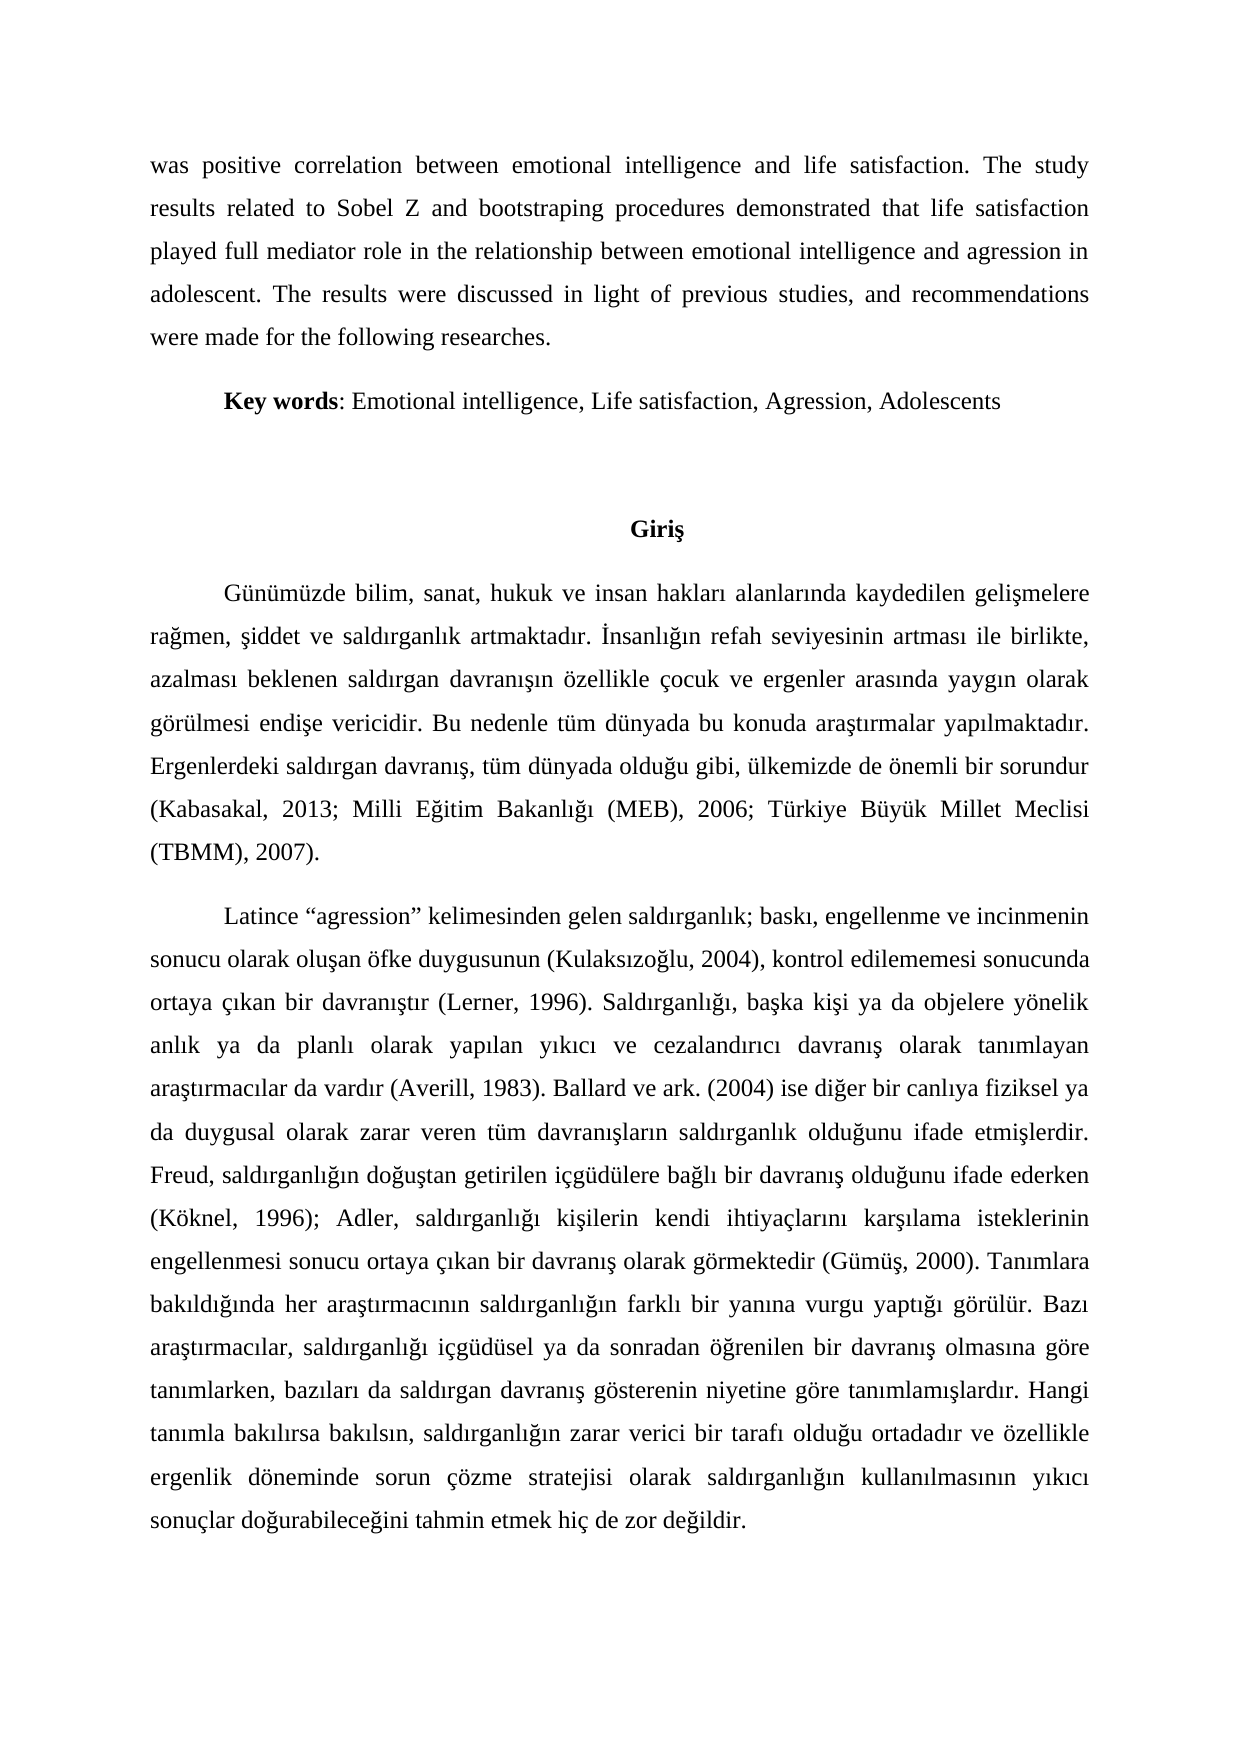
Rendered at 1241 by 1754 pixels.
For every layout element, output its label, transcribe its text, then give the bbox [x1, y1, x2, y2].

text Latince “agression” kelimesinden gelen saldırganlık; baskı, engellenme ve incinmenin sonucu olarak oluşan öfke duygusunun (Kulaksızoğlu, 2004), kontrol edilememesi sonucunda ortaya çıkan bir davranıştır (Lerner, 1996). Saldırganlığı, başka kişi ya da objelere yönelik anlık ya da planlı olarak yapılan yıkıcı ve cezalandırıcı davranış olarak tanımlayan araştırmacılar da vardır (Averill, 1983). Ballard ve ark. (2004) ise diğer bir canlıya fiziksel ya da duygusal olarak zarar veren tüm davranışların saldırganlık olduğunu ifade etmişlerdir. Freud, saldırganlığın doğuştan getirilen içgüdülere bağlı bir davranış olduğunu ifade ederken (Köknel, 1996); Adler, saldırganlığı kişilerin kendi ihtiyaçlarını karşılama isteklerinin engellenmesi sonucu ortaya çıkan bir davranış olarak görmektedir (Gümüş, 2000). Tanımlara bakıldığında her araştırmacının saldırganlığın farklı bir yanına vurgu yaptığı görülür. Bazı araştırmacılar, saldırganlığı içgüdüsel ya da sonradan öğrenilen bir davranış olmasına göre tanımlarken, bazıları da saldırgan davranış gösterenin niyetine göre tanımlamışlardır. Hangi tanımla bakılırsa bakılsın, saldırganlığın zarar verici bir tarafı olduğu ortadadır ve özellikle ergenlik döneminde sorun çözme stratejisi olarak saldırganlığın kullanılmasının yıkıcı sonuçlar doğurabileceğini tahmin etmek hiç de zor değildir. [150, 901, 1090, 1533]
text Giriş [150, 514, 1090, 543]
text Günümüzde bilim, sanat, hukuk ve insan hakları alanlarında kaydedilen gelişmelere rağmen, şiddet ve saldırganlık artmaktadır. İnsanlığın refah seviyesinin artması ile birlikte, azalması beklenen saldırgan davranışın özellikle çocuk ve ergenler arasında yaygın olarak görülmesi endişe vericidir. Bu nedenle tüm dünyada bu konuda araştırmalar yapılmaktadır. Ergenlerdeki saldırgan davranış, tüm dünyada olduğu gibi, ülkemizde de önemli bir sorundur (Kabasakal, 2013; Milli Eğitim Bakanlığı (MEB), 2006; Türkiye Büyük Millet Meclisi (TBMM), 2007). [150, 578, 1090, 866]
text was positive correlation between emotional intelligence and life satisfaction. The study results related to Sobel Z and bootstraping procedures demonstrated that life satisfaction played full mediator role in the relationship between emotional intelligence and agression in adolescent. The results were discussed in light of previous studies, and recommendations were made for the following researches. [150, 150, 1090, 351]
text Key words: Emotional intelligence, Life satisfaction, Agression, Adolescents [150, 386, 1090, 415]
